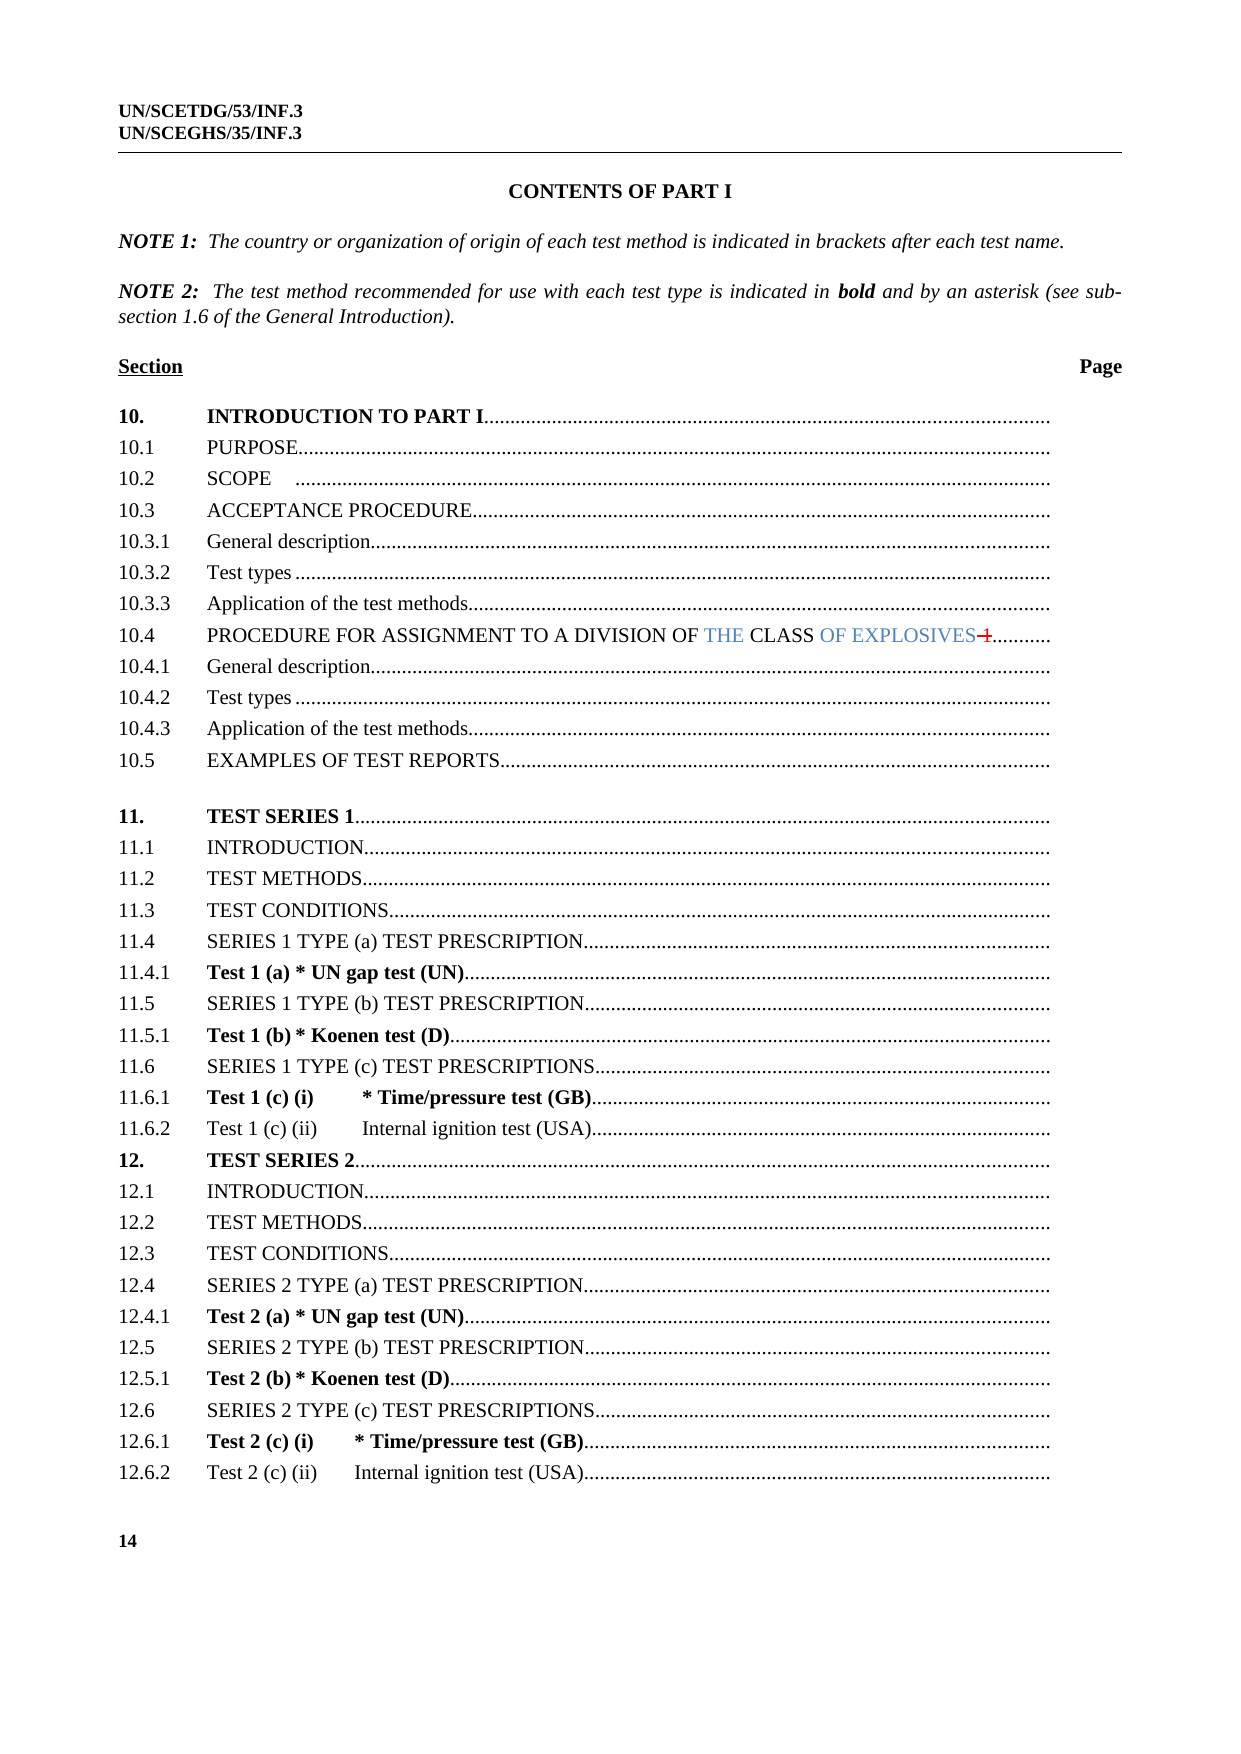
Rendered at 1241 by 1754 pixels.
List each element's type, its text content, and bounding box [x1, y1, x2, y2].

text NOTE 1: The country or organization of origin of each test method is indicated in brackets after each test name. [118, 228, 1122, 253]
text 10.1 PURPOSE [118, 434, 1122, 459]
text 12.4 SERIES 2 TYPE (a) TEST PRESCRIPTION [118, 1272, 1122, 1297]
text 10.3.1 General description [118, 528, 1122, 553]
text 10.3.2 Test types [118, 559, 1122, 584]
text 11.6 SERIES 1 TYPE (c) TEST PRESCRIPTIONS [118, 1053, 1122, 1078]
text 10.5 EXAMPLES OF TEST REPORTS [118, 747, 1122, 772]
text 10.3.3 Application of the test methods [118, 590, 1122, 615]
text 11.5 SERIES 1 TYPE (b) TEST PRESCRIPTION [118, 990, 1122, 1015]
text 11.4 SERIES 1 TYPE (a) TEST PRESCRIPTION [118, 928, 1122, 953]
text 11.3 TEST CONDITIONS [118, 897, 1122, 922]
text 12.5 SERIES 2 TYPE (b) TEST PRESCRIPTION [118, 1334, 1122, 1359]
text 12.6 SERIES 2 TYPE (c) TEST PRESCRIPTIONS [118, 1397, 1122, 1422]
text NOTE 2: The test method recommended for use with each test type is indicated in bold and by an asterisk (see sub-section 1.6 of the General Introduction). [118, 278, 1122, 328]
text 12. TEST SERIES 2 [118, 1147, 1122, 1172]
text 10. INTRODUCTION TO PART I [118, 403, 1122, 428]
text 10.2 SCOPE [118, 465, 1122, 490]
text 11. TEST SERIES 1 [118, 803, 1122, 828]
text 12.3 TEST CONDITIONS [118, 1240, 1122, 1265]
text 12.6.1 Test 2 (c) (i) * Time/pressure test (GB) [118, 1428, 1122, 1453]
text 12.6.2 Test 2 (c) (ii) Internal ignition test (USA) [118, 1459, 1122, 1484]
text 10.4 PROCEDURE FOR ASSIGNMENT TO A DIVISION OF THE CLASS OF EXPLOSIVES 1 [118, 622, 1122, 647]
text 12.5.1 Test 2 (b) * Koenen test (D) [118, 1365, 1122, 1390]
text 11.5.1 Test 1 (b) * Koenen test (D) [118, 1022, 1122, 1047]
text 11.4.1 Test 1 (a) * UN gap test (UN) [118, 959, 1122, 984]
text CONTENTS OF PART I [118, 178, 1122, 203]
text 10.3 ACCEPTANCE PROCEDURE [118, 497, 1122, 522]
text 10.4.1 General description [118, 653, 1122, 678]
text 11.2 TEST METHODS [118, 865, 1122, 890]
text 11.1 INTRODUCTION [118, 834, 1122, 859]
text 12.2 TEST METHODS [118, 1209, 1122, 1234]
text 11.6.1 Test 1 (c) (i) * Time/pressure test (GB) [118, 1084, 1122, 1109]
text 12.4.1 Test 2 (a) * UN gap test (UN) [118, 1303, 1122, 1328]
text 10.4.2 Test types [118, 684, 1122, 709]
text 10.4.3 Application of the test methods [118, 715, 1122, 740]
text 11.6.2 Test 1 (c) (ii) Internal ignition test (USA) [118, 1115, 1122, 1140]
text Section Page [118, 353, 1122, 378]
text 12.1 INTRODUCTION [118, 1178, 1122, 1203]
